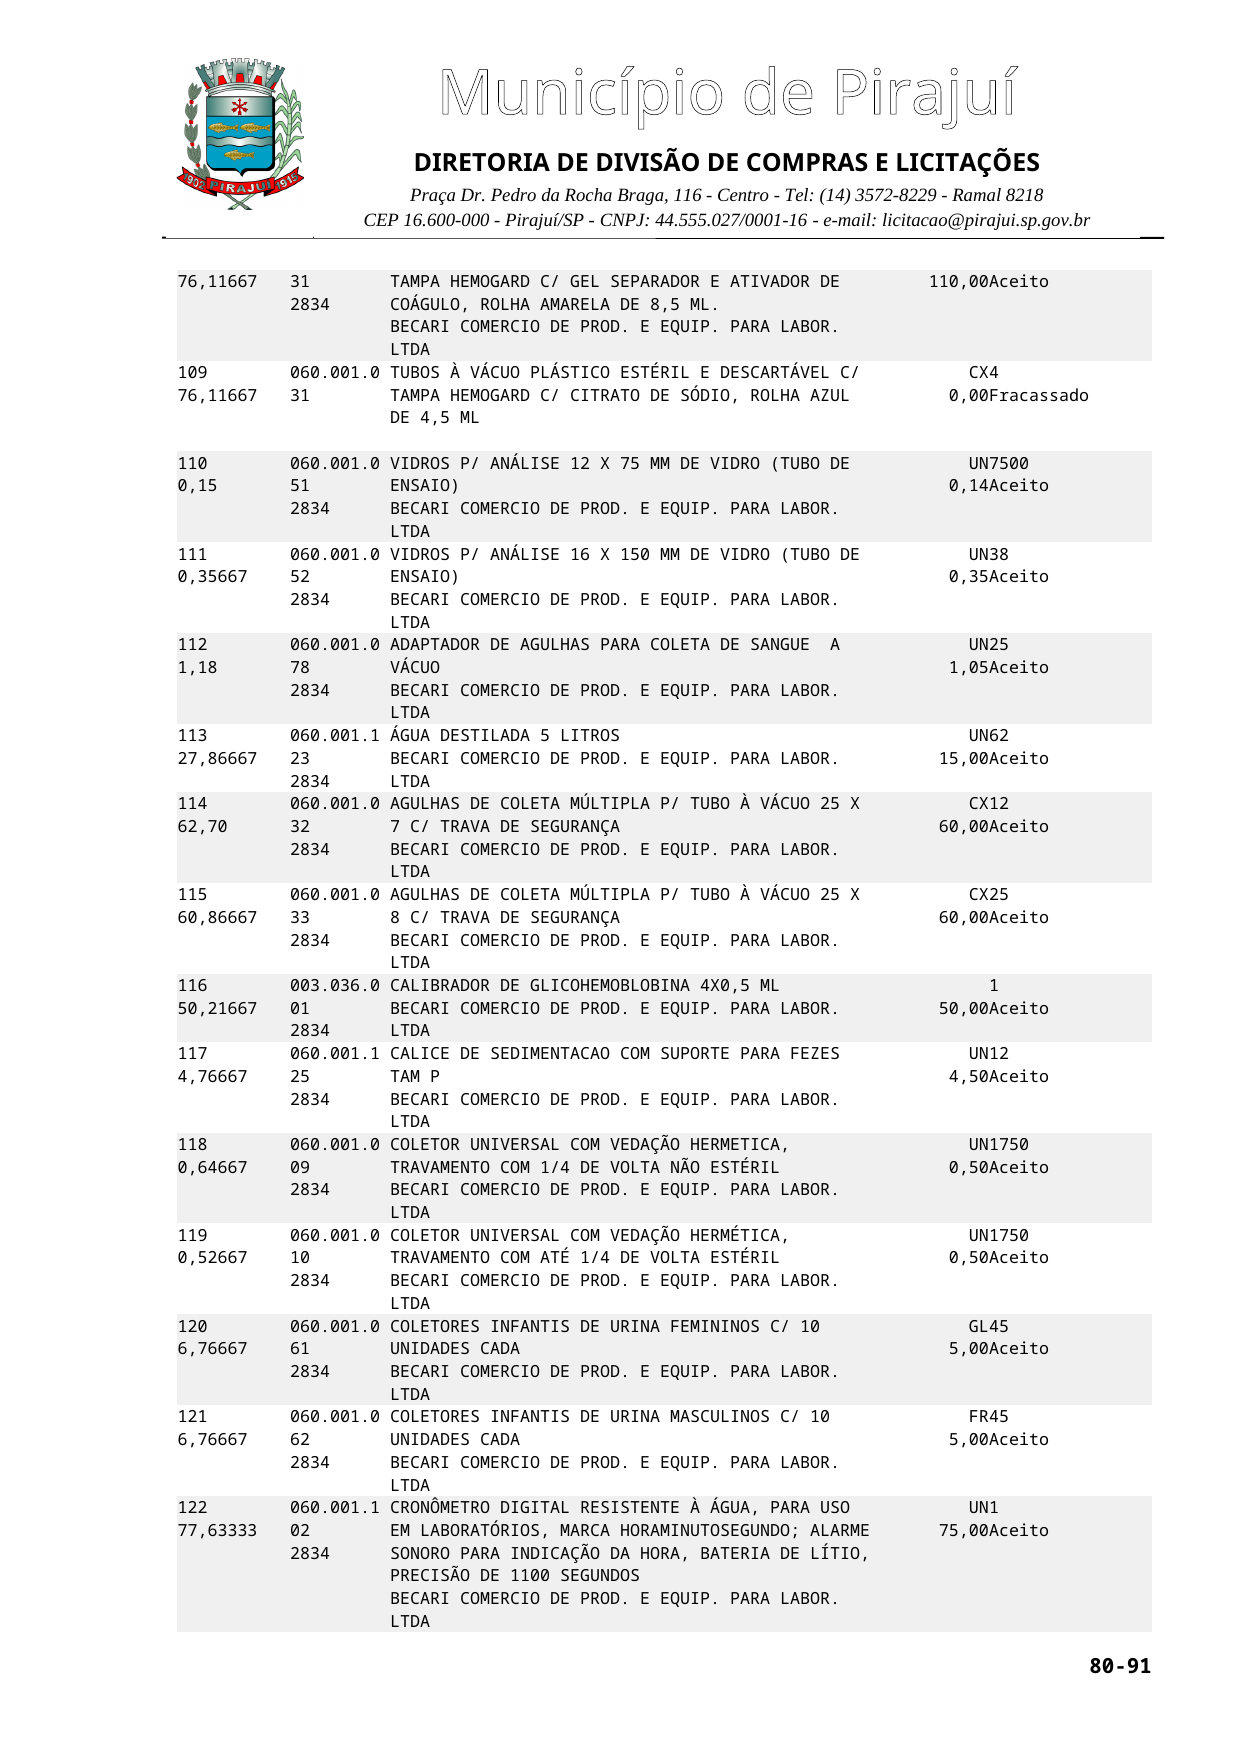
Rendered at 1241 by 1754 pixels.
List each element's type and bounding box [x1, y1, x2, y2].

picture [176, 58, 304, 210]
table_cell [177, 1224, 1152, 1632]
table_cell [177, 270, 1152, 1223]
